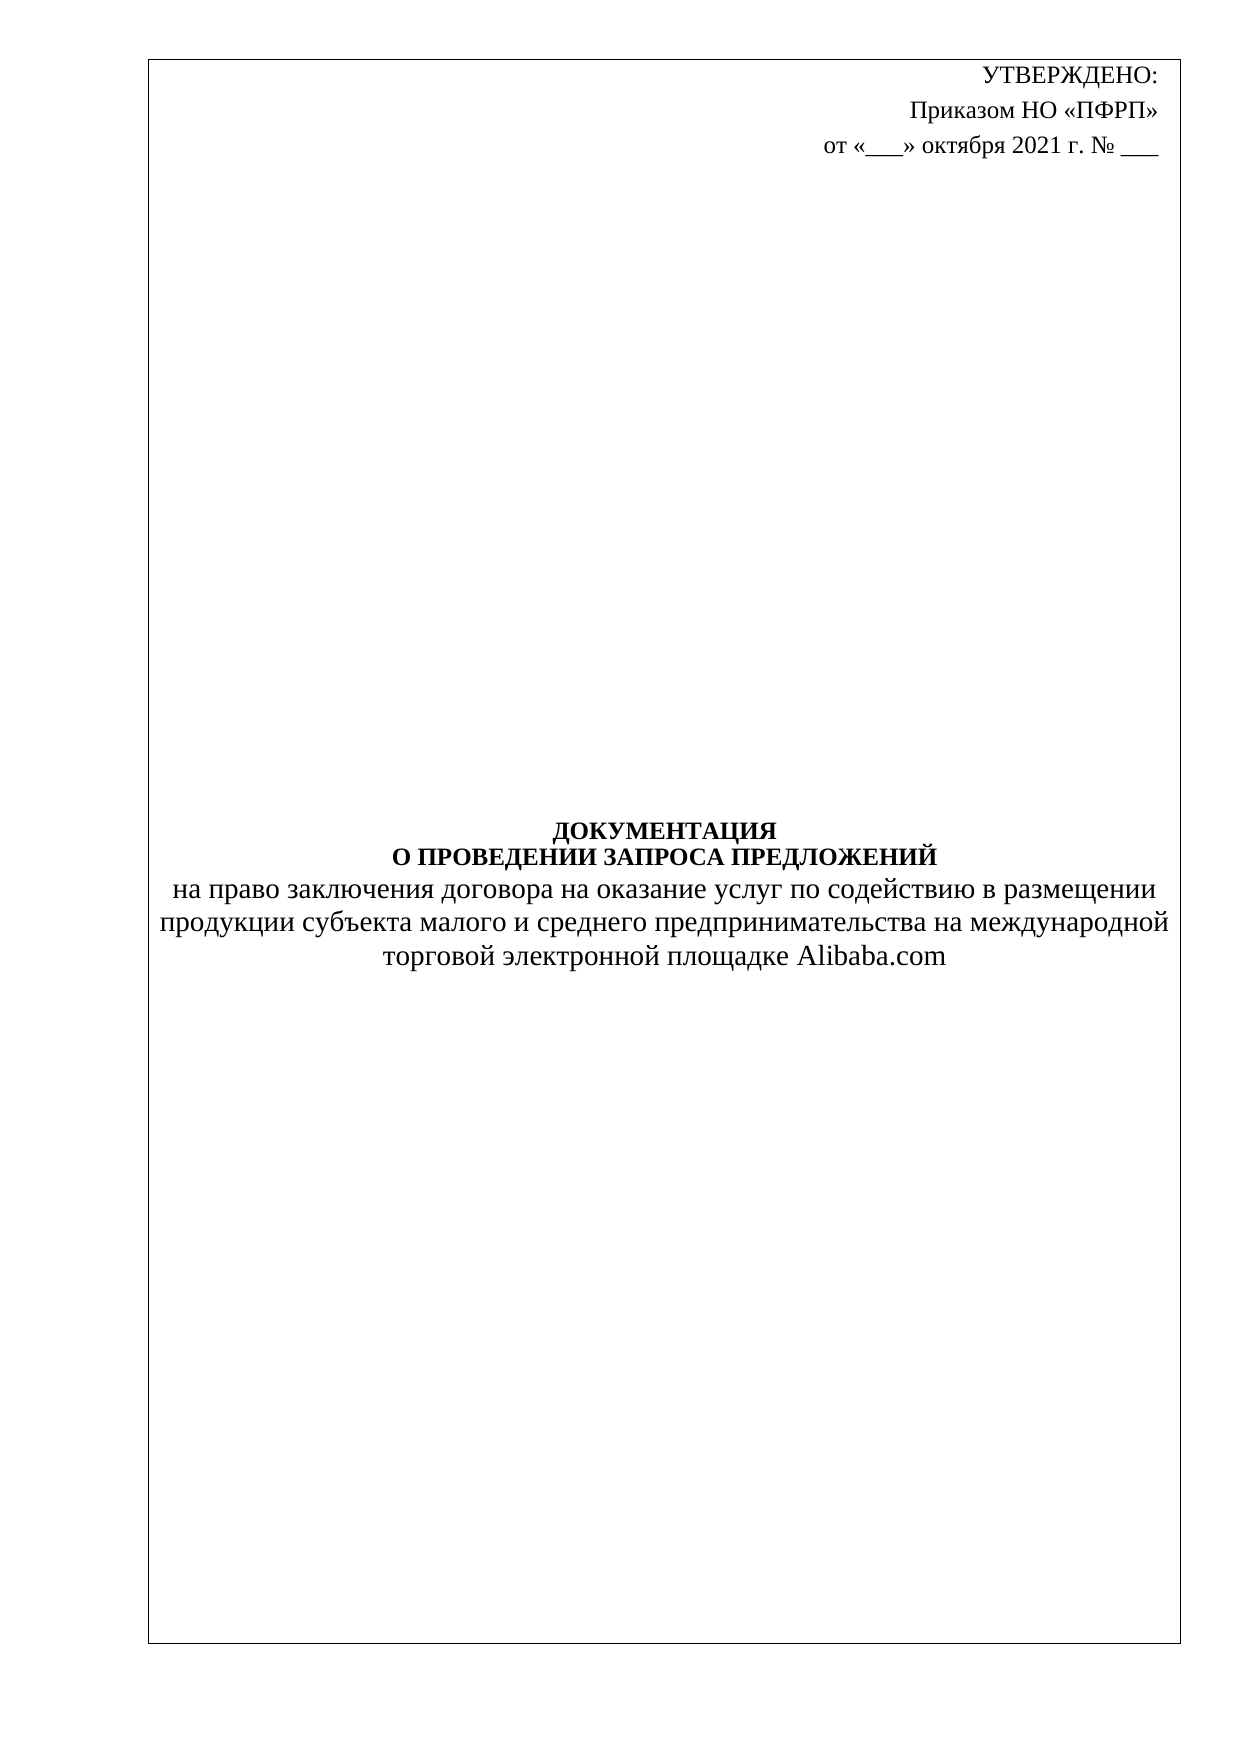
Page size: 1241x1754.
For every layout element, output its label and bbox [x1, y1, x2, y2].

table_header [149, 60, 1180, 1643]
